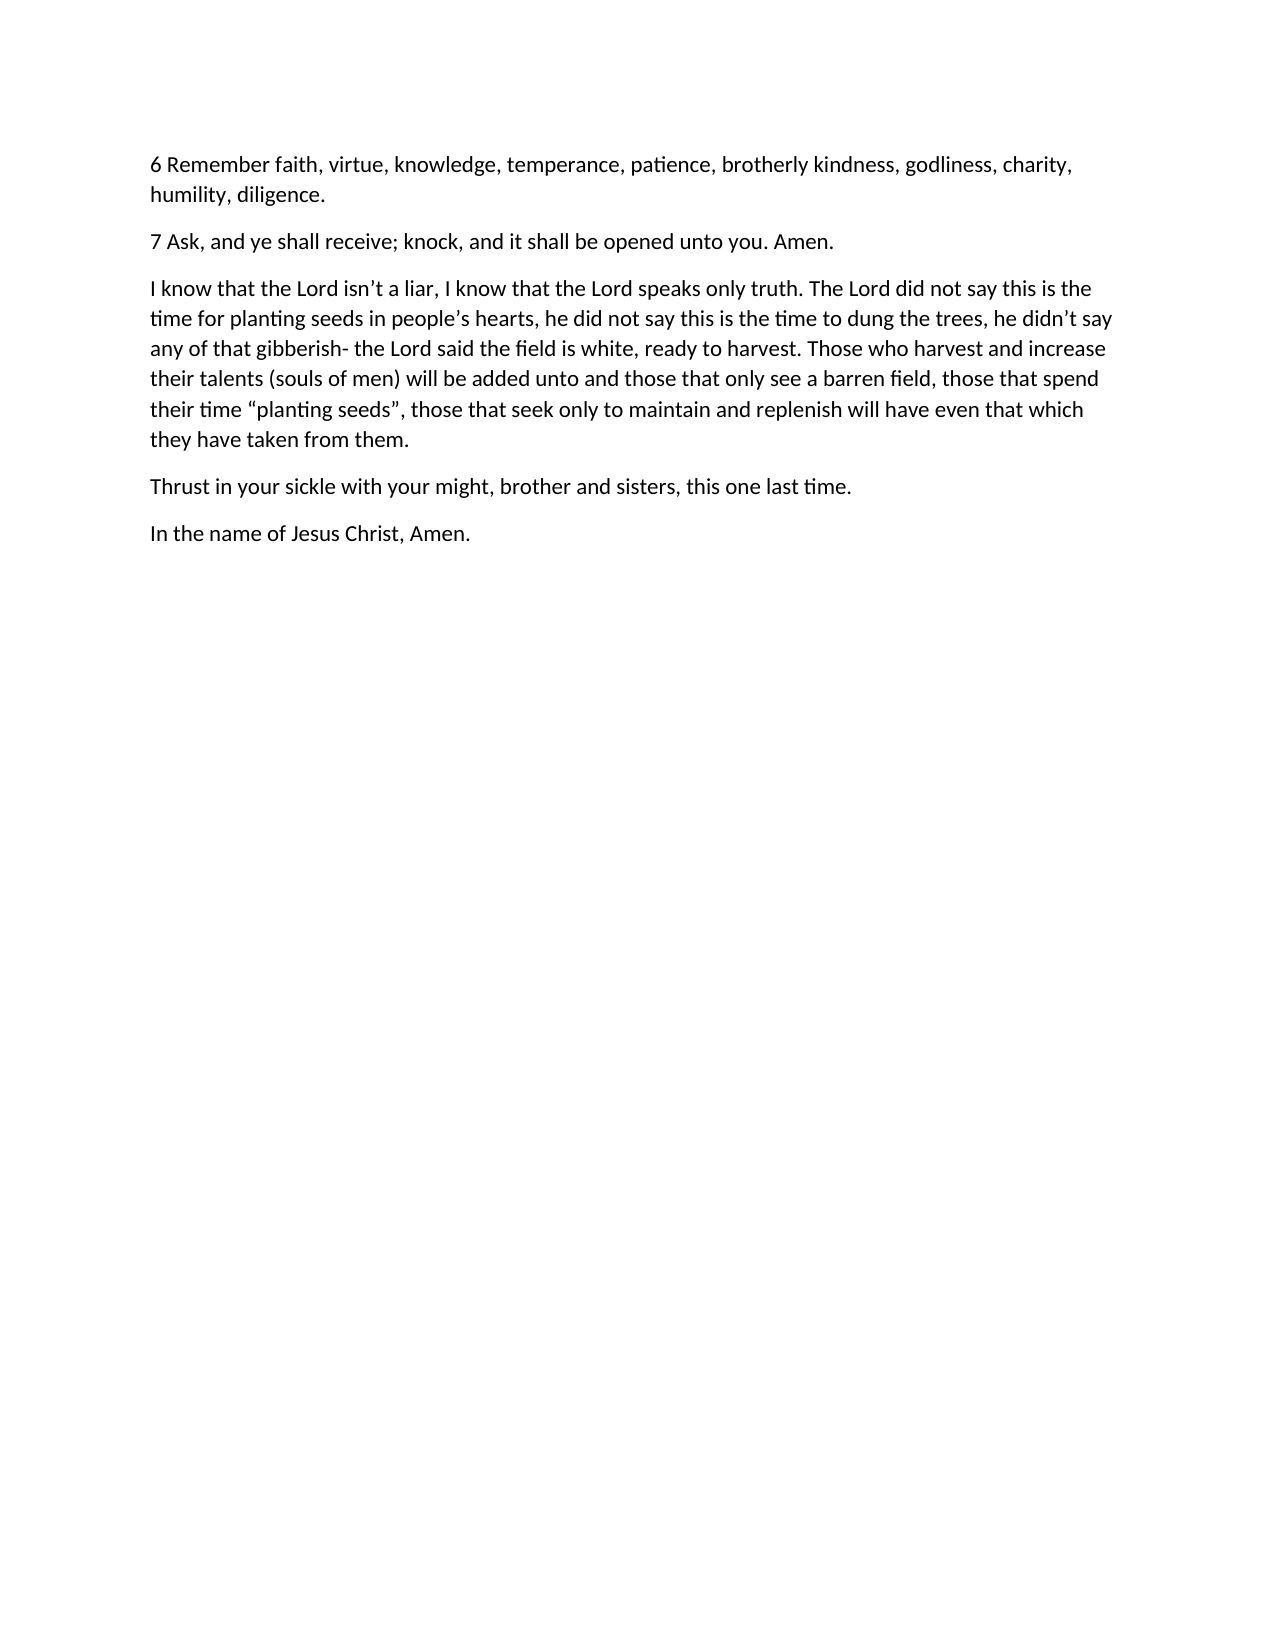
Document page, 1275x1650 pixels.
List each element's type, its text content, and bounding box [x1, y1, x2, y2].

text 7 Ask, and ye shall receive; knock, and it shall be opened unto you. Amen. [150, 227, 1125, 255]
text 6 Remember faith, virtue, knowledge, temperance, patience, brotherly kindness, godliness, charity, humility, diligence. [150, 150, 1125, 208]
text I know that the Lord isn’t a liar, I know that the Lord speaks only truth. The Lord did not say this is the time for planting seeds in people’s hearts, he did not say this is the time to dung the trees, he didn’t say any of that gibberish- the Lord said the field is white, ready to harvest. Those who harvest and increase their talents (souls of men) will be added unto and those that only see a barren field, those that spend their time “planting seeds”, those that seek only to maintain and replenish will have even that which they have taken from them. [150, 274, 1125, 453]
text Thrust in your sickle with your might, brother and sisters, this one last time. [150, 472, 1125, 500]
text In the name of Jesus Christ, Amen. [150, 519, 1125, 547]
